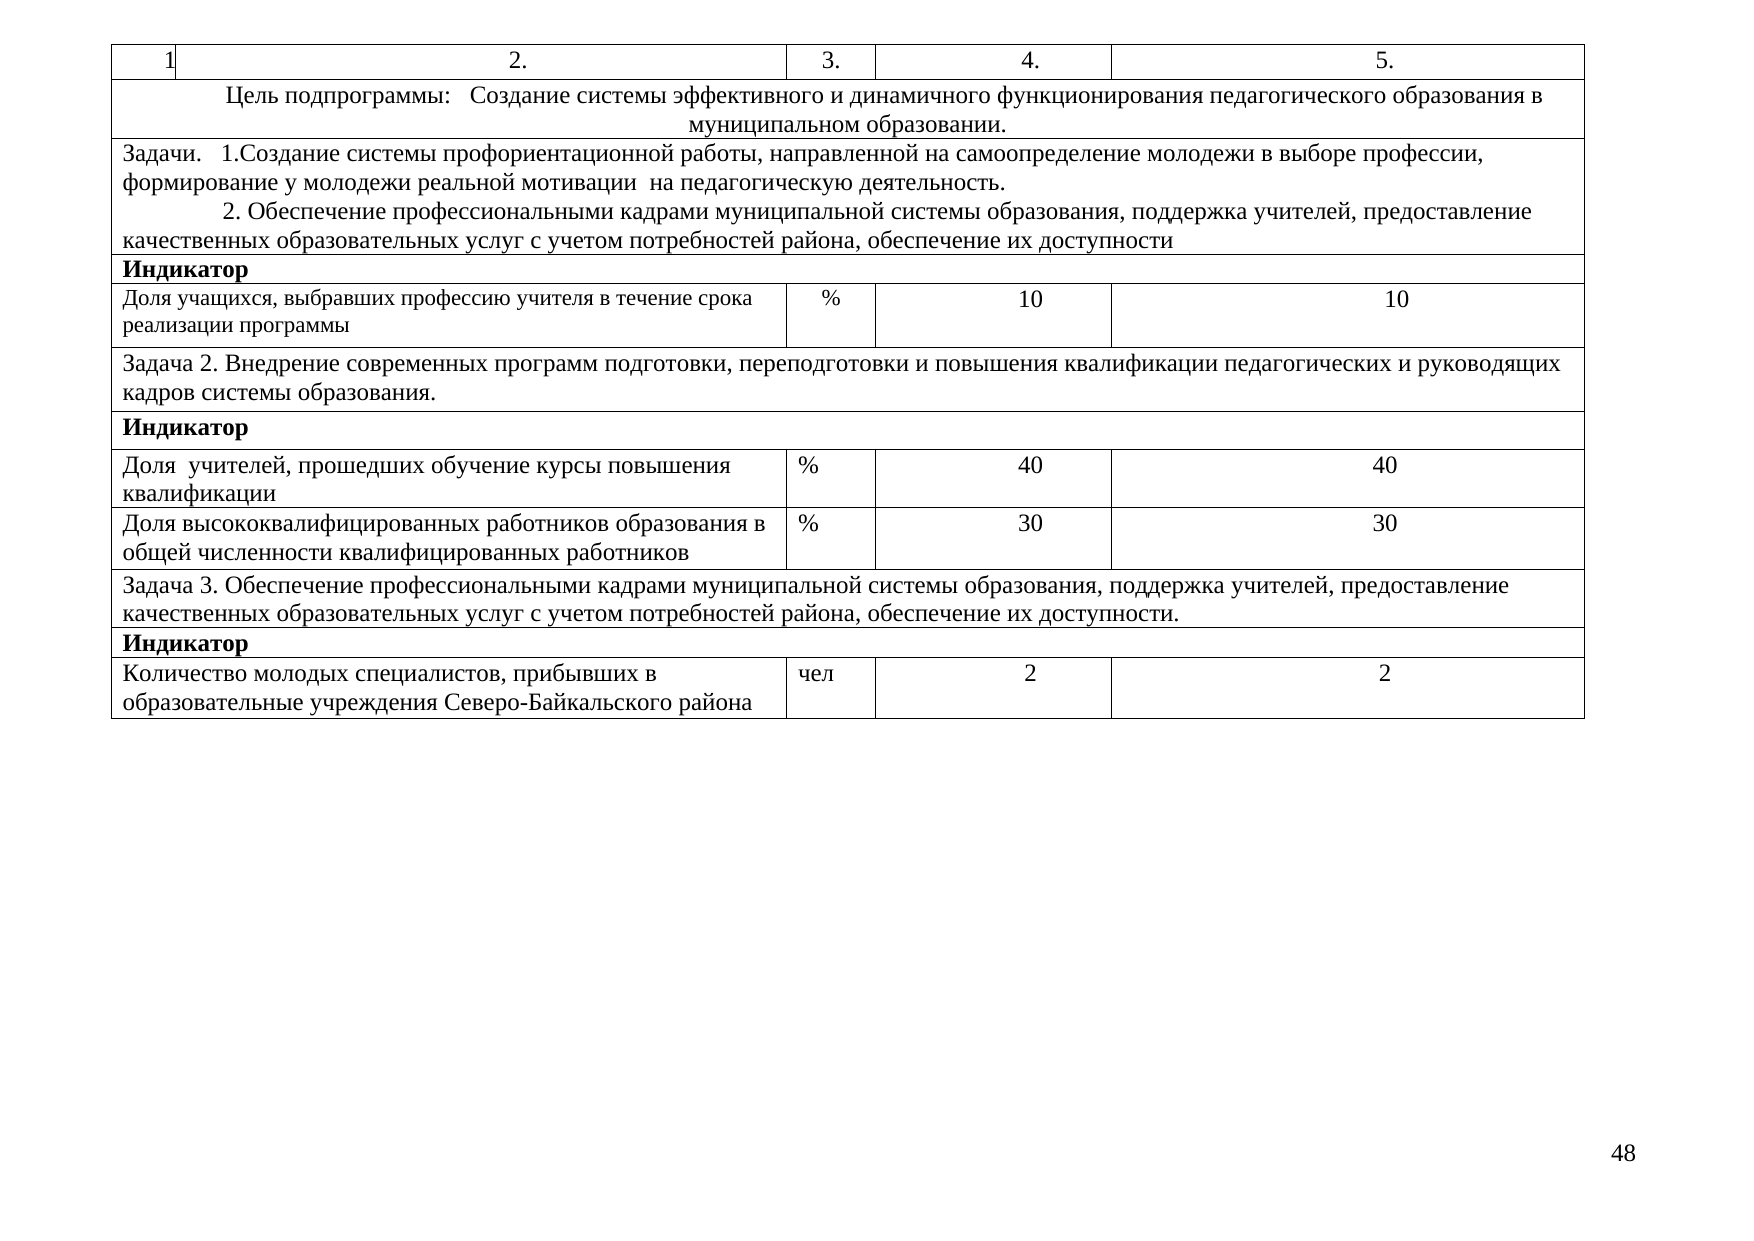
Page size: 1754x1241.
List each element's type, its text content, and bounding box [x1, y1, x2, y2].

table_cell Доля высококвалифицированных работников образования в общей численности квалифицированных работников [112, 508, 786, 569]
table_cell 10 [876, 284, 1111, 347]
table_cell 30 [1112, 508, 1584, 569]
table_cell 2 [1112, 658, 1584, 718]
table_cell 40 [1112, 450, 1584, 507]
table_cell 3. [787, 45, 875, 79]
table_cell 10 [1112, 284, 1584, 347]
table_cell Цель подпрограммы: Создание системы эффективного и динамичного функционирования педагогического образования в муниципальном образовании. [112, 80, 1584, 137]
table_cell 4. [876, 45, 1111, 79]
table_cell 2. [176, 45, 786, 79]
table_cell % [787, 284, 875, 347]
table_cell 5. [1112, 45, 1584, 79]
table_cell Индикатор [112, 412, 1584, 449]
table_cell Индикатор [112, 628, 1584, 657]
table_cell % [787, 508, 875, 569]
table_cell Задача 2. Внедрение современных программ подготовки, переподготовки и повышения квалификации педагогических и руководящих кадров системы образования. [112, 348, 1584, 411]
table_cell Задача 3. Обеспечение профессиональными кадрами муниципальной системы образования, поддержка учителей, предоставление качественных образовательных услуг с учетом потребностей района, обеспечение их доступности. [112, 570, 1584, 627]
table_cell Задачи. 1.Создание системы профориентационной работы, направленной на самоопределение молодежи в выборе профессии, формирование у молодежи реальной мотивации на педагогическую деятельность. 2. Обеспечение профессиональными кадрами муниципальной системы образования, поддержка учителей, предоставление качественных образовательных услуг с учетом потребностей района, обеспечение их доступности [112, 139, 1584, 253]
table_cell 1 [112, 45, 175, 79]
table_cell % [787, 450, 875, 507]
table_cell 30 [876, 508, 1111, 569]
table_cell 40 [876, 450, 1111, 507]
table_cell Доля учителей, прошедших обучение курсы повышения квалификации [112, 450, 786, 507]
table_cell чел [787, 658, 875, 718]
table_cell 2 [876, 658, 1111, 718]
table_cell Доля учащихся, выбравших профессию учителя в течение срока реализации программы [112, 284, 786, 347]
table_cell Количество молодых специалистов, прибывших в образовательные учреждения Северо-Байкальского района [112, 658, 786, 718]
table_cell Индикатор [112, 255, 1584, 283]
